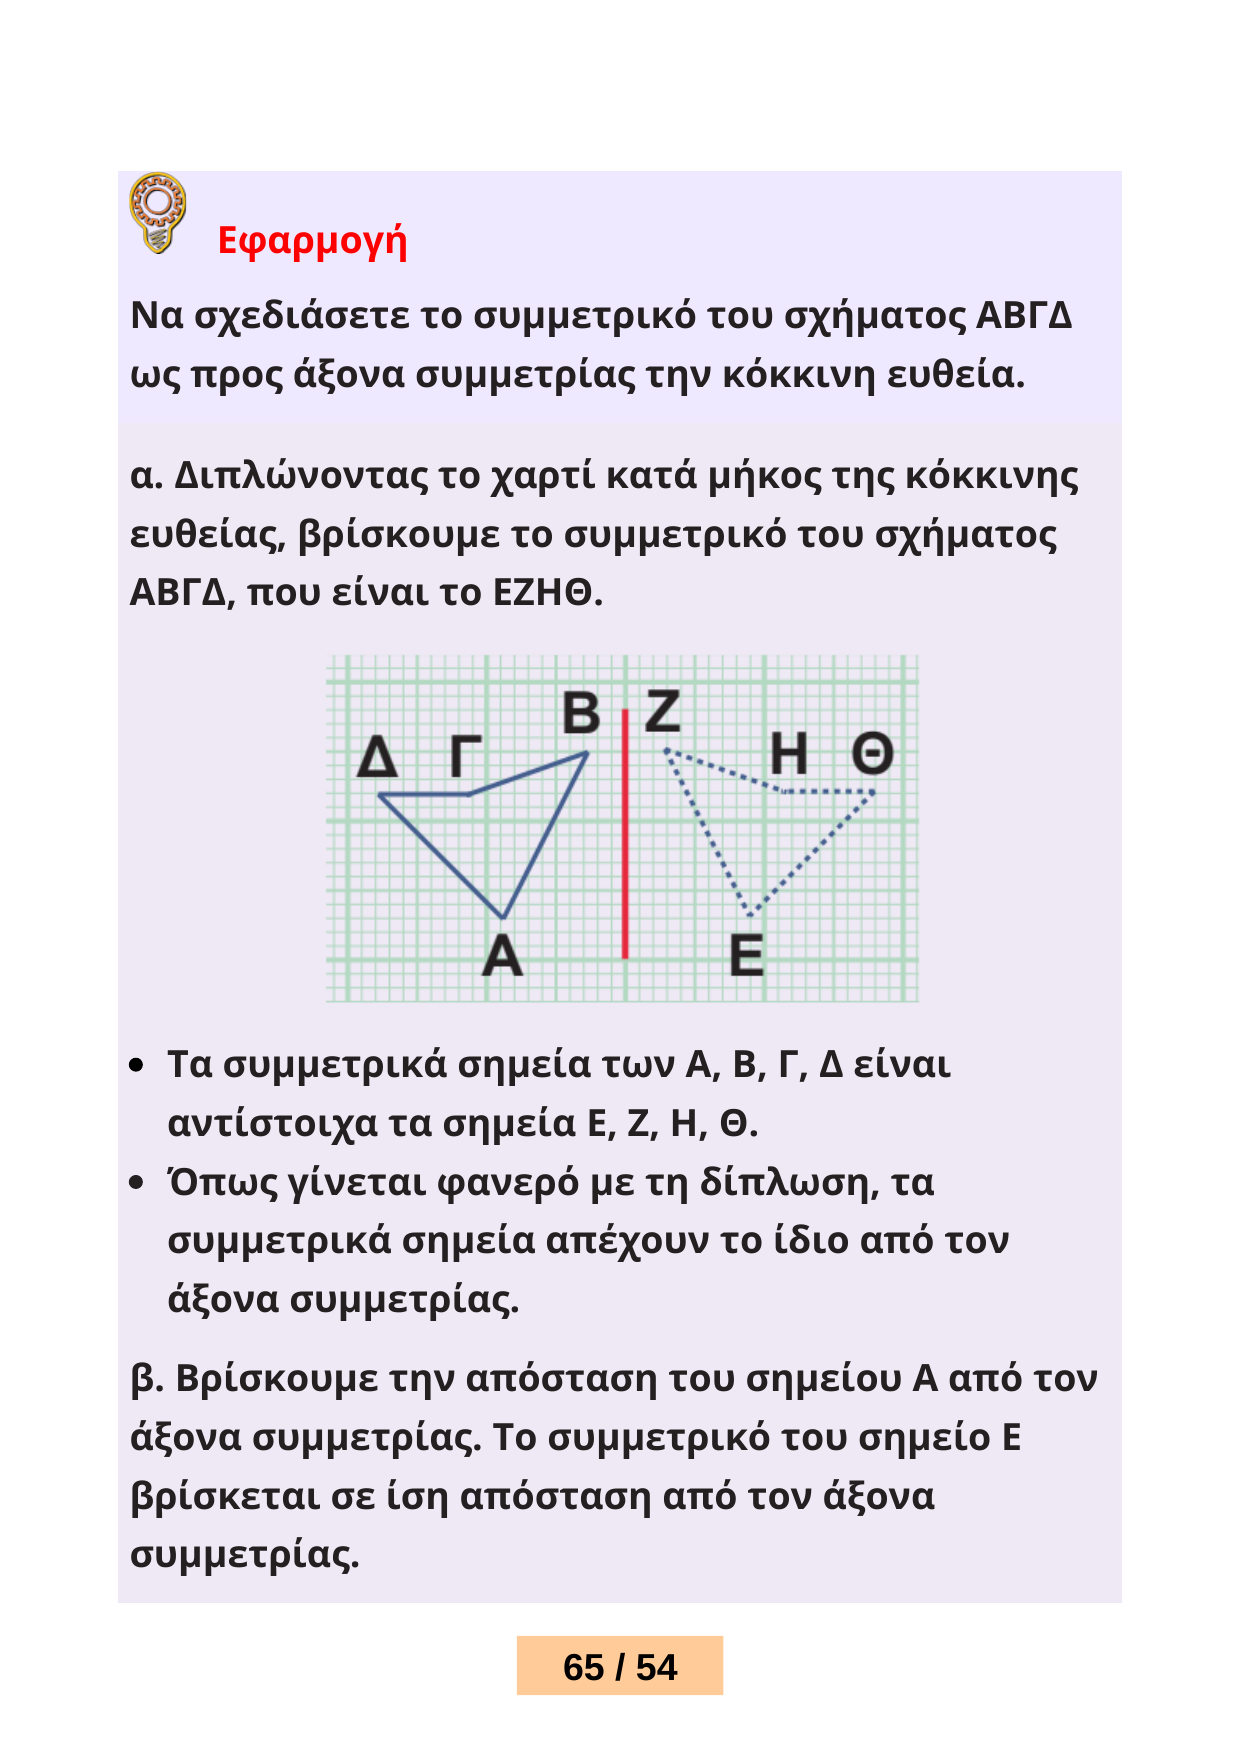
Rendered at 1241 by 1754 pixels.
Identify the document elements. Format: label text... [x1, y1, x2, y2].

table_cell Να σχεδιάσετε το συμμετρικό του σχήματος ΑΒΓΔ ως προς άξονα συμμετρίας την κόκκινη ευθεία. [118, 289, 1122, 423]
table_header Εφαρμογή [118, 171, 1122, 289]
picture [317, 649, 924, 1009]
picture [129, 171, 187, 254]
table_cell α. Διπλώνοντας το χαρτί κατά μήκος της κόκκινης ευθείας, βρίσκουμε το συμμετρικό του σχήματος ΑΒΓΔ, που είναι το ΕΖΗΘ. Τα συμμετρικά σημεία των Α, Β, Γ, Δ είναι αντίστοιχα τα σημεία Ε, Ζ, Η, Θ. Όπως γίνεται φανερό με τη δίπλωση, τα συμμετρικά σημεία απέχουν το ίδιο από τον άξονα συμμετρίας. β. Βρίσκουμε την απόσταση του σημείου Α από τον άξονα συμμετρίας. Το συμμετρικό του σημείο Ε βρίσκεται σε ίση απόσταση από τον άξονα συμμετρίας. [118, 423, 1122, 1603]
